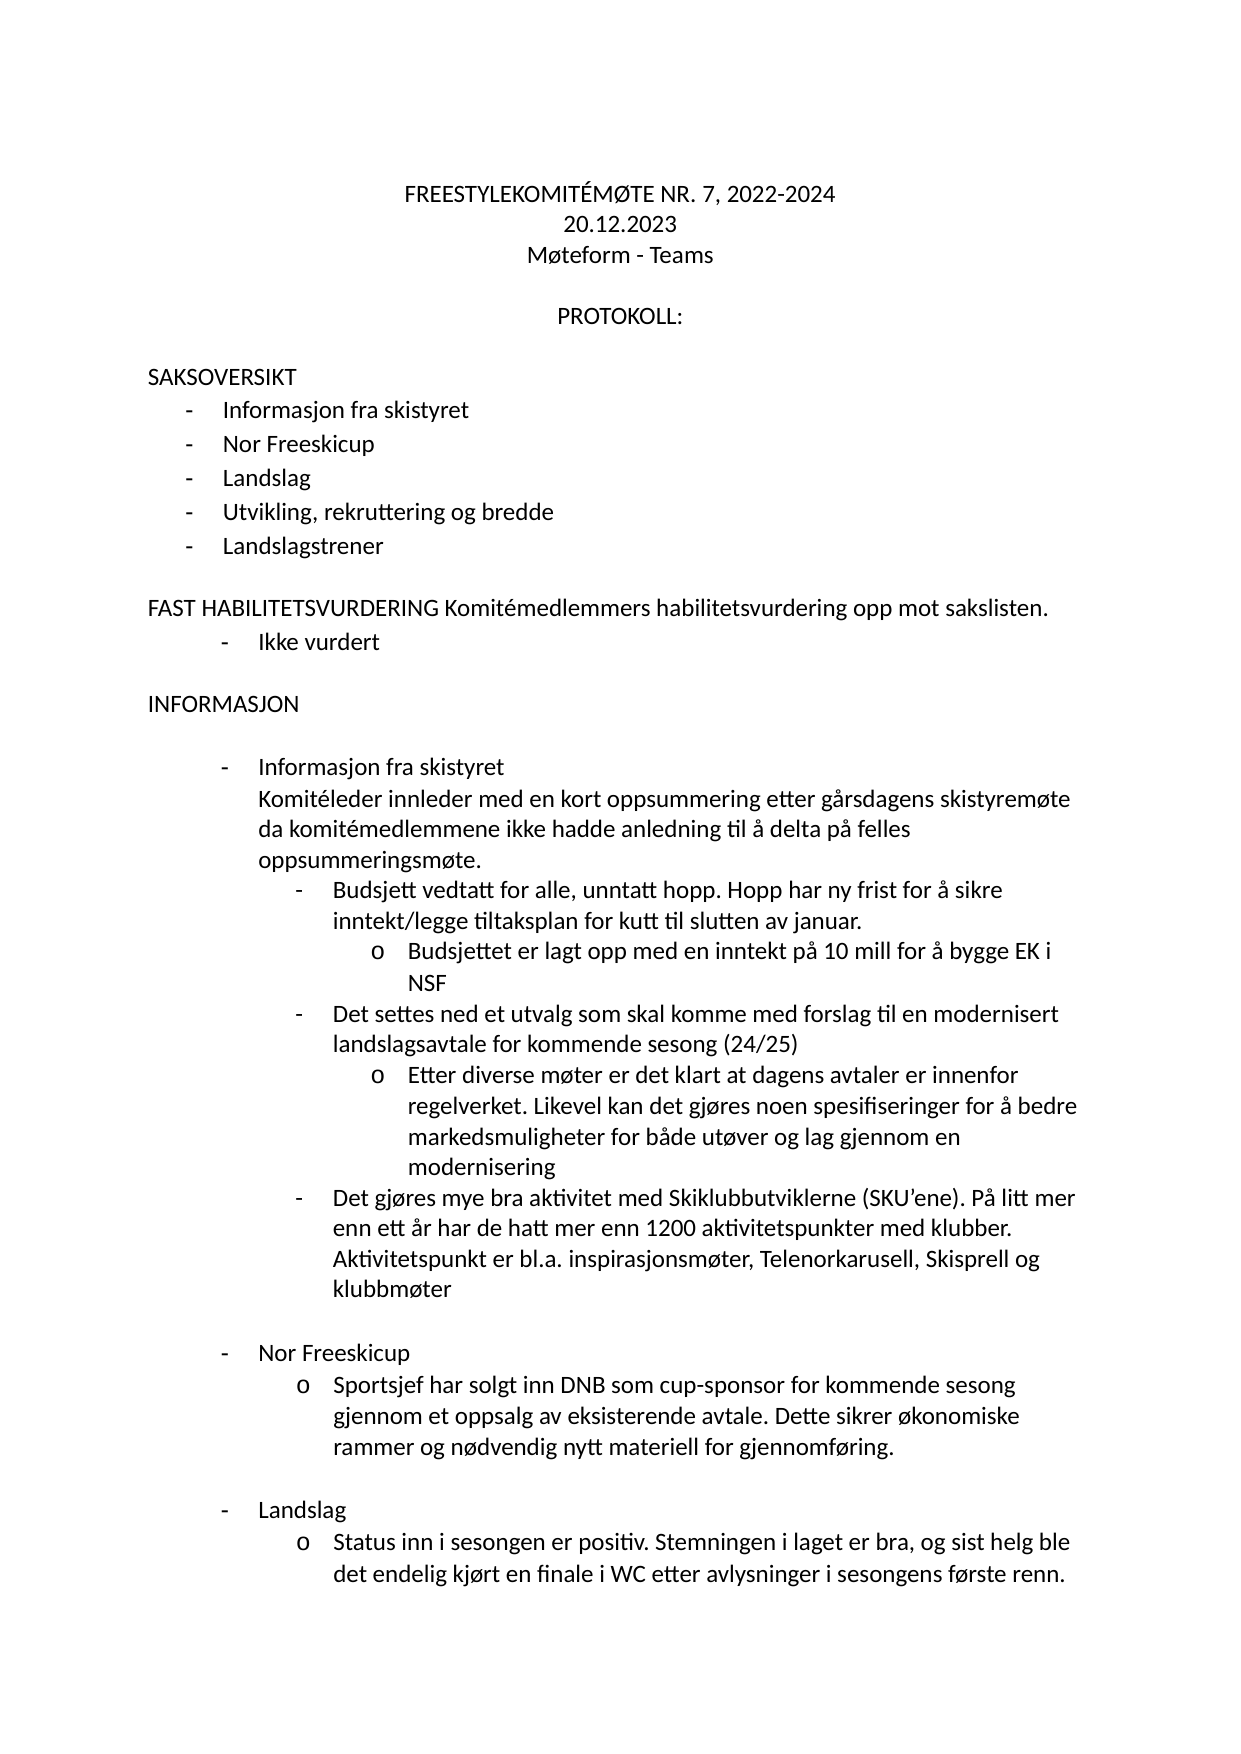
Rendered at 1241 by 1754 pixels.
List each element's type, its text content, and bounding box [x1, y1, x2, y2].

list Landslag [185, 460, 1093, 494]
text FAST HABILITETSVURDERING Komitémedlemmers habilitetsvurdering opp mot sakslisten. [148, 593, 1093, 623]
list Utvikling, rekruttering og bredde [185, 494, 1093, 528]
text Komitéleder innleder med en kort oppsummering etter gårsdagens skistyremøte da komitémedlemmene ikke hadde anledning til å delta på felles oppsummeringsmøte. [258, 783, 1093, 874]
list Landslagstrener [185, 528, 1093, 562]
list Nor Freeskicup [185, 426, 1093, 460]
list Informasjon fra skistyret [221, 749, 1093, 783]
list Det settes ned et utvalg som skal komme med forslag til en modernisert landslagsavtale for kommende sesong (24/25) [295, 998, 1093, 1059]
text FREESTYLEKOMITÉMØTE NR. 7, 2022-2024 [148, 178, 1093, 209]
list Ikke vurdert [221, 623, 1093, 657]
text 20.12.2023 [148, 209, 1093, 239]
list Nor Freeskicup [221, 1335, 1093, 1369]
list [296, 1526, 1093, 1588]
list Informasjon fra skistyret [185, 392, 1093, 426]
list Budsjett vedtatt for alle, unntatt hopp. Hopp har ny frist for å sikre inntekt/legge tiltaksplan for kutt til slutten av januar. [295, 874, 1093, 935]
list Landslag [221, 1492, 1093, 1526]
text SAKSOVERSIKT [148, 361, 1093, 392]
list Budsjettet er lagt opp med en inntekt på 10 mill for å bygge EK i NSF [370, 935, 1093, 998]
text Møteform - Teams [148, 239, 1093, 270]
text PROTOKOLL: [148, 300, 1093, 331]
text INFORMASJON [148, 688, 1093, 718]
list Sportsjef har solgt inn DNB som cup-sponsor for kommende sesong gjennom et oppsalg av eksisterende avtale. Dette sikrer økonomiske rammer og nødvendig nytt materiell for gjennomføring. [296, 1369, 1093, 1462]
list Etter diverse møter er det klart at dagens avtaler er innenfor regelverket. Likevel kan det gjøres noen spesifiseringer for å bedre markedsmuligheter for både utøver og lag gjennom en modernisering [370, 1059, 1093, 1182]
list Det gjøres mye bra aktivitet med Skiklubbutviklerne (SKU’ene). På litt mer enn ett år har de hatt mer enn 1200 aktivitetspunkter med klubber. Aktivitetspunkt er bl.a. inspirasjonsmøter, Telenorkarusell, Skisprell og klubbmøter [295, 1182, 1093, 1304]
